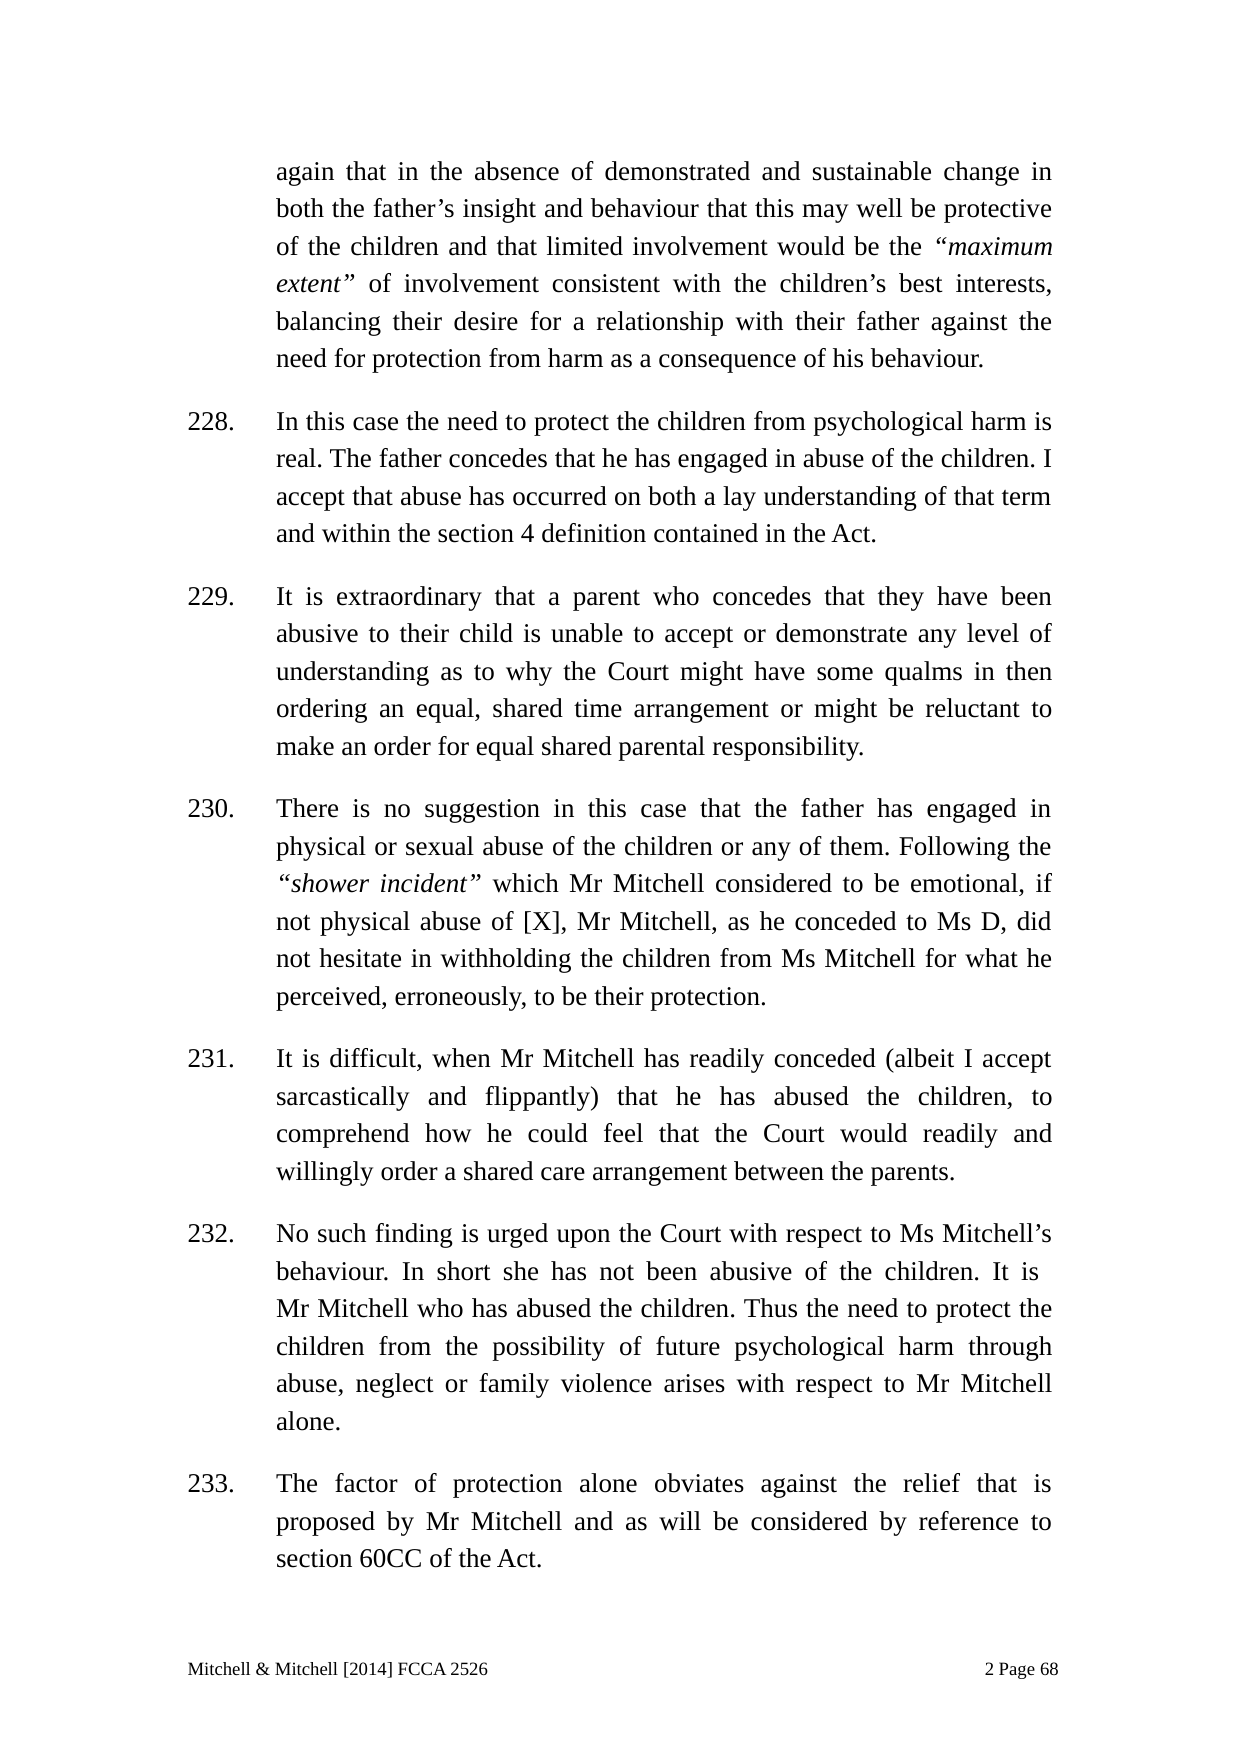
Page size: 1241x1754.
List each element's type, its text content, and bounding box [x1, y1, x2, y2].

text There is no suggestion in this case that the father has engaged in physical or sexual abuse of the children or any of them. Following the “shower incident” which Mr Mitchell considered to be emotional, if not physical abuse of [X], Mr Mitchell, as he conceded to Ms D, did not hesitate in withholding the children from Ms Mitchell for what he perceived, erroneously, to be their protection. [187, 787, 1053, 1012]
text The factor of protection alone obviates against the relief that is proposed by Mr Mitchell and as will be considered by reference to section 60CC of the Act. [187, 1462, 1053, 1575]
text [187, 150, 1053, 375]
text It is extraordinary that a parent who concedes that they have been abusive to their child is unable to accept or demonstrate any level of understanding as to why the Court might have some qualms in then ordering an equal, shared time arrangement or might be reluctant to make an order for equal shared parental responsibility. [187, 575, 1053, 762]
text In this case the need to protect the children from psychological harm is real. The father concedes that he has engaged in abuse of the children. I accept that abuse has occurred on both a lay understanding of that term and within the section 4 definition contained in the Act. [187, 400, 1053, 550]
text No such finding is urged upon the Court with respect to Ms Mitchell’s behaviour. In short she has not been abusive of the children. It is Mr Mitchell who has abused the children. Thus the need to protect the children from the possibility of future psychological harm through abuse, neglect or family violence arises with respect to Mr Mitchell alone. [187, 1212, 1053, 1437]
text It is difficult, when Mr Mitchell has readily conceded (albeit I accept sarcastically and flippantly) that he has abused the children, to comprehend how he could feel that the Court would readily and willingly order a shared care arrangement between the parents. [187, 1037, 1053, 1187]
